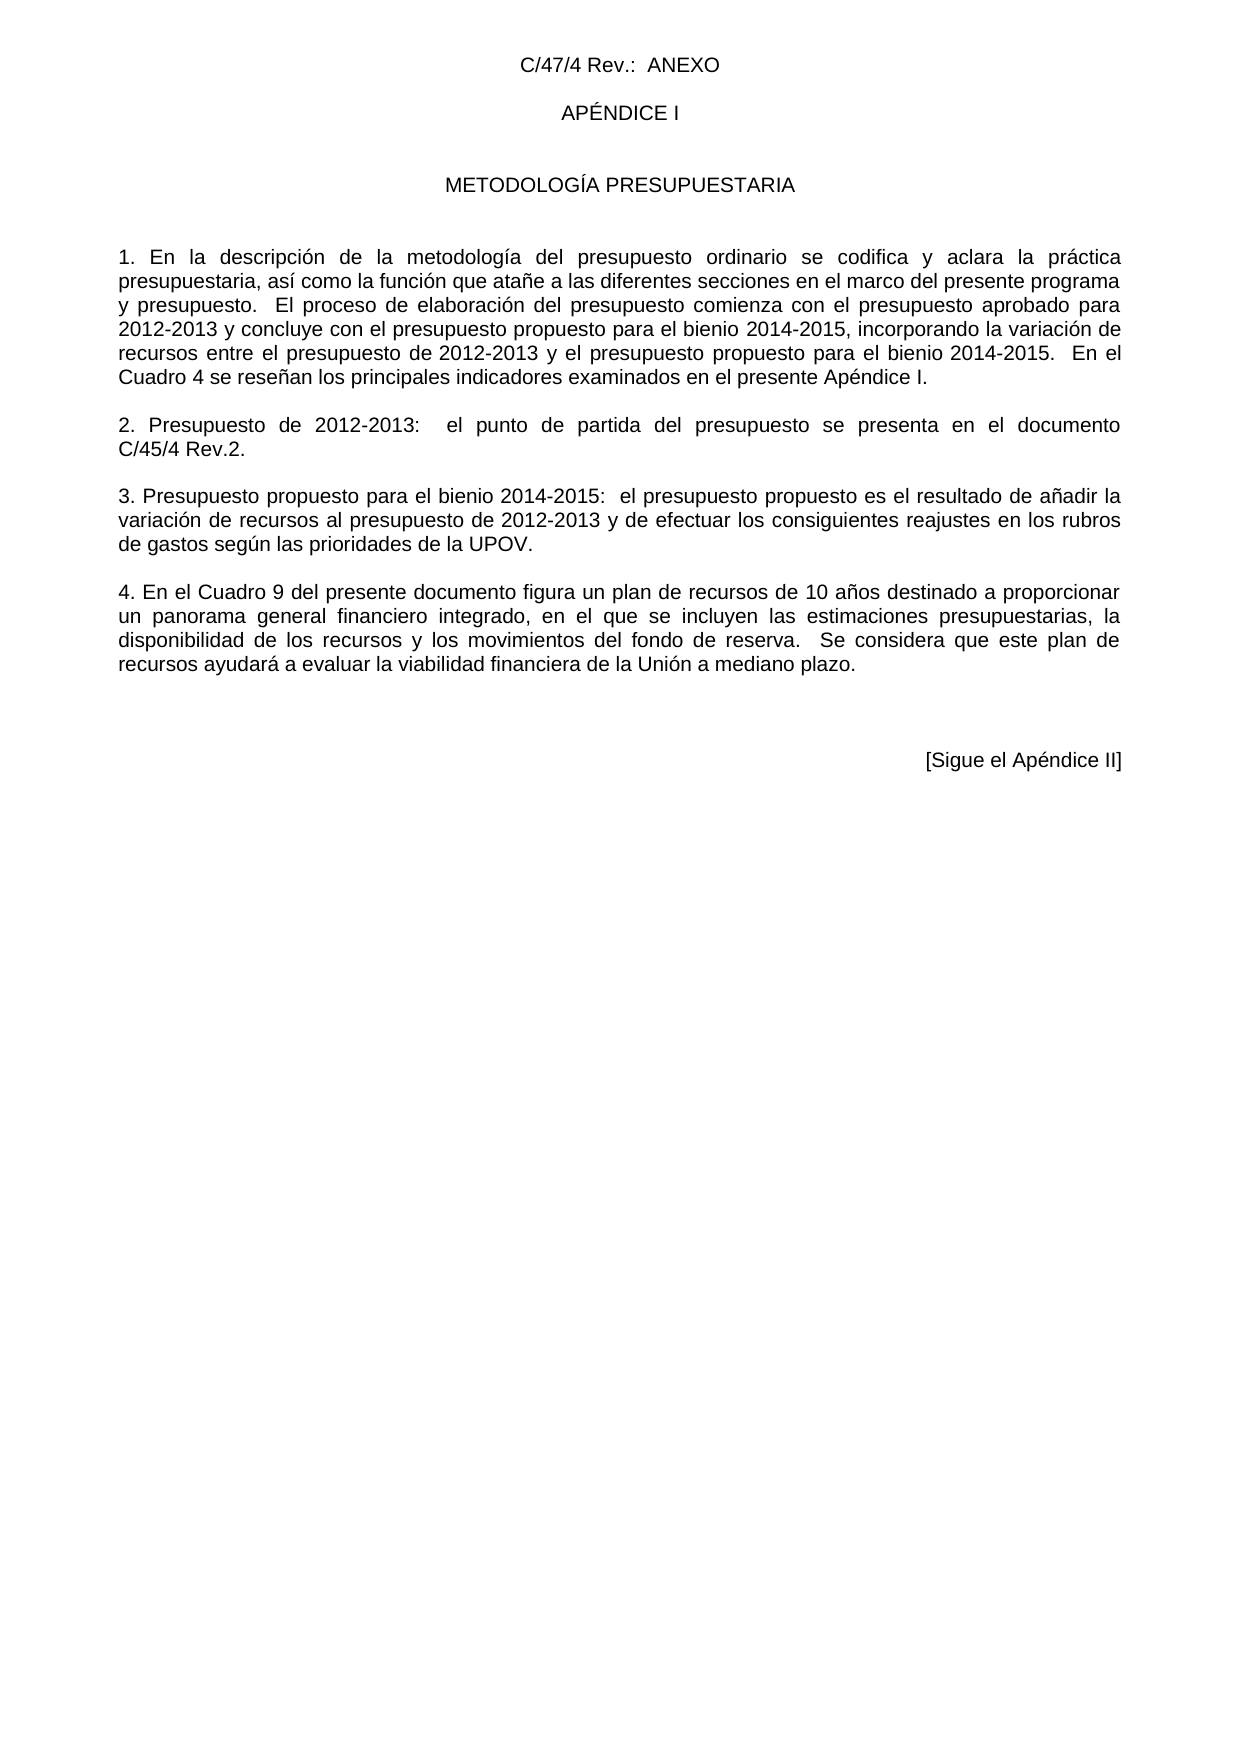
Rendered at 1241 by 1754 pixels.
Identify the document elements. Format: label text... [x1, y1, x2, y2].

text METODOLOGÍA PRESUPUESTARIA [118, 173, 1122, 197]
text 1. En la descripción de la metodología del presupuesto ordinario se codifica y aclara la práctica presupuestaria, así como la función que atañe a las diferentes secciones en el marco del presente programa y presupuesto. El proceso de elaboración del presupuesto comienza con el presupuesto aprobado para 2012-2013 y concluye con el presupuesto propuesto para el bienio 2014-2015, incorporando la variación de recursos entre el presupuesto de 2012-2013 y el presupuesto propuesto para el bienio 2014-2015. En el Cuadro 4 se reseñan los principales indicadores examinados en el presente Apéndice I. [118, 245, 1122, 388]
text 2. Presupuesto de 2012-2013: el punto de partida del presupuesto se presenta en el documento C/45/4 Rev.2. [118, 412, 1122, 460]
text 4. En el Cuadro 9 del presente documento figura un plan de recursos de 10 años destinado a proporcionar un panorama general financiero integrado, en el que se incluyen las estimaciones presupuestarias, la disponibilidad de los recursos y los movimientos del fondo de reserva. Se considera que este plan de recursos ayudará a evaluar la viabilidad financiera de la Unión a mediano plazo. [118, 580, 1122, 676]
text [Sigue el Apéndice II] [118, 748, 1122, 772]
text APÉNDICE I [118, 101, 1122, 125]
text 3. Presupuesto propuesto para el bienio 2014-2015: el presupuesto propuesto es el resultado de añadir la variación de recursos al presupuesto de 2012-2013 y de efectuar los consiguientes reajustes en los rubros de gastos según las prioridades de la UPOV. [118, 484, 1122, 556]
